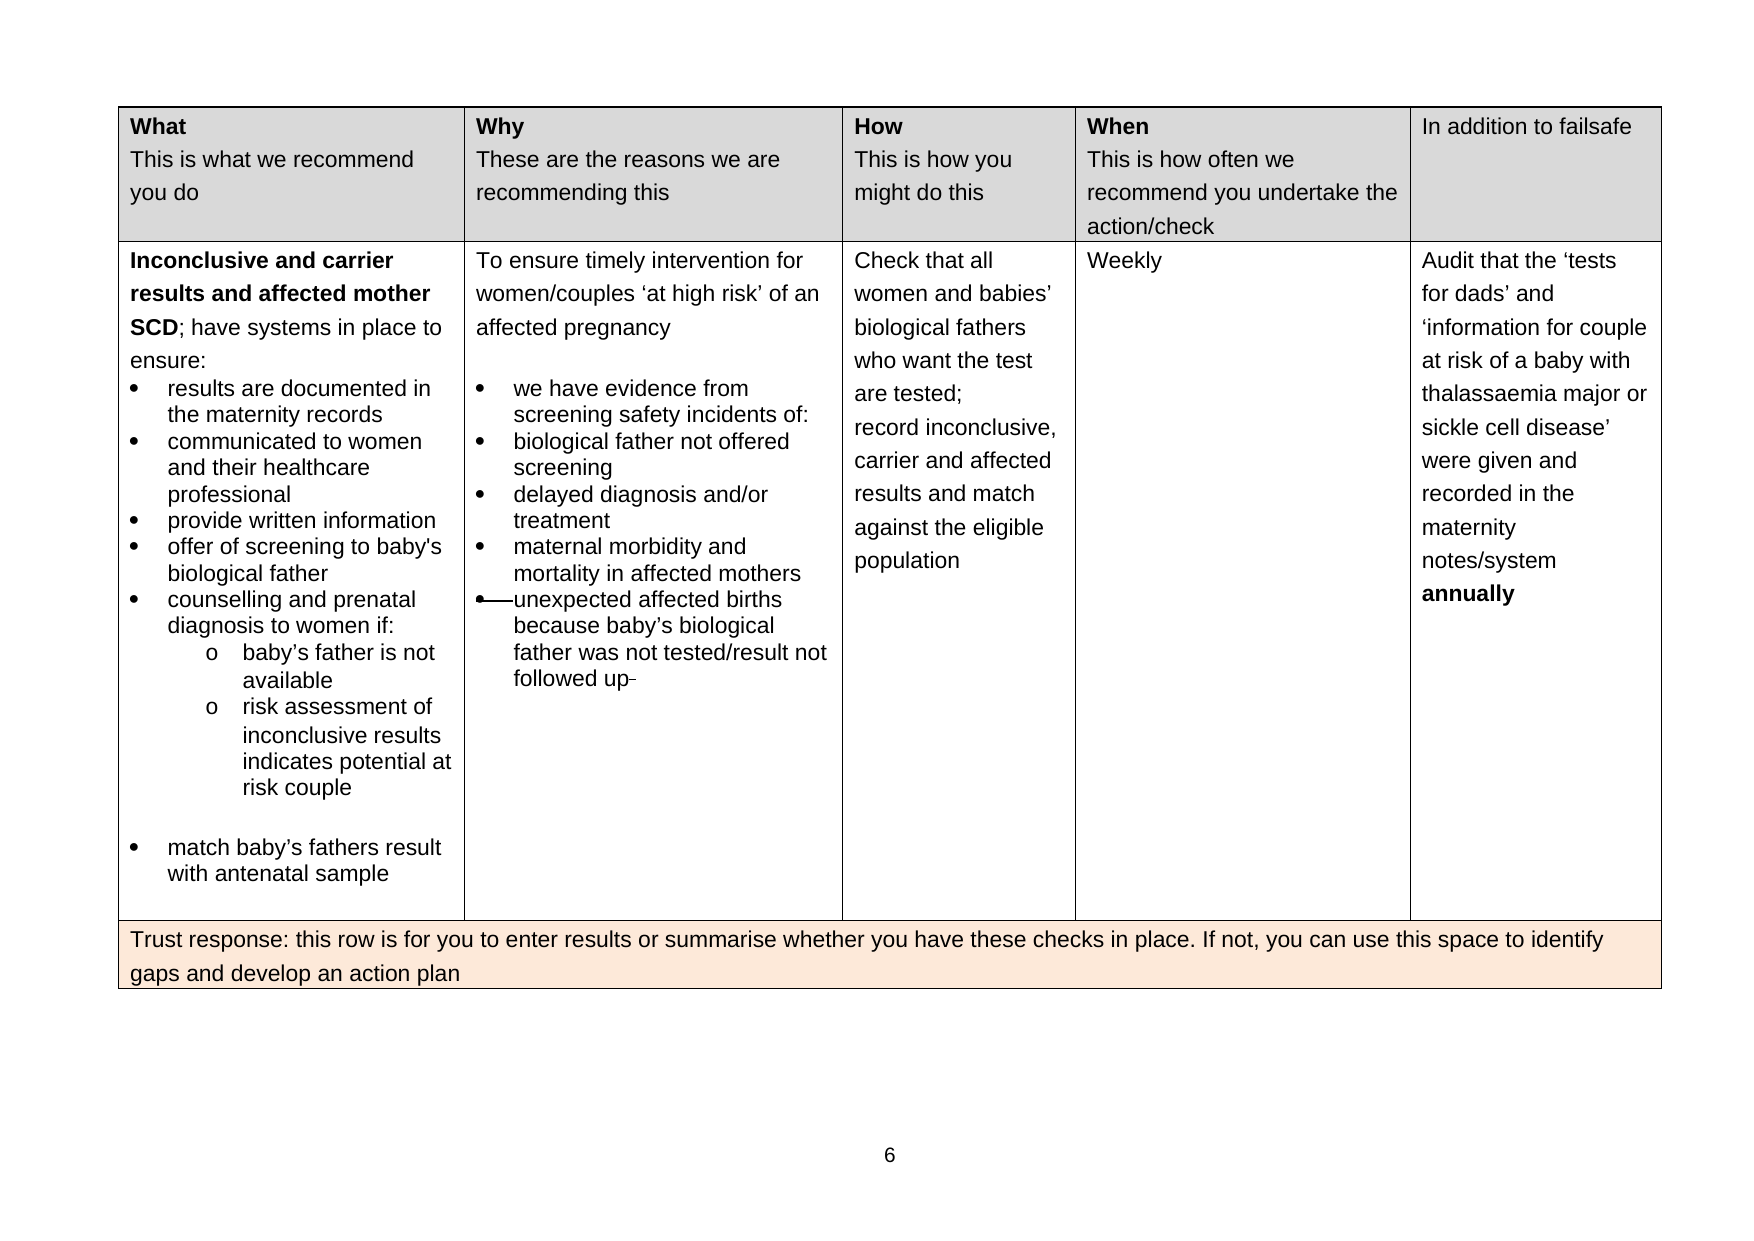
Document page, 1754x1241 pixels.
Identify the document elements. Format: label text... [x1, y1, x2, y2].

table_header Why These are the reasons we are recommending this [465, 108, 842, 241]
table_header When This is how often we recommend you undertake the action/check [1076, 108, 1410, 241]
table_cell To ensure timely intervention for women/couples ‘at high risk’ of an affected pregnancy we have evidence from screening safety incidents of: biological father not offered screening delayed diagnosis and/or treatment maternal morbidity and mortality in affected mothers unexpected affected births because baby’s biological father was not tested/result not followed up [465, 242, 842, 920]
table_cell Check that all women and babies’ biological fathers who want the test are tested; record inconclusive, carrier and affected results and match against the eligible population [843, 242, 1075, 920]
table_cell Trust response: this row is for you to enter results or summarise whether you have these checks in place. If not, you can use this space to identify gaps and develop an action plan [119, 921, 1661, 988]
table_cell Weekly [1076, 242, 1410, 920]
table_cell Inconclusive and carrier results and affected mother SCD; have systems in place to ensure: results are documented in the maternity records communicated to women and their healthcare professional provide written information offer of screening to baby's biological father counselling and prenatal diagnosis to women if: baby’s father is not available risk assessment of inconclusive results indicates potential at risk couple match baby’s fathers result with antenatal sample [119, 242, 464, 920]
table_header In addition to failsafe [1411, 108, 1661, 241]
table_header How This is how you might do this [843, 108, 1075, 241]
table_cell Audit that the ‘tests for dads’ and ‘information for couple at risk of a baby with thalassaemia major or sickle cell disease’ were given and recorded in the maternity notes/system annually [1411, 242, 1661, 920]
table_header What This is what we recommend you do [119, 108, 464, 241]
